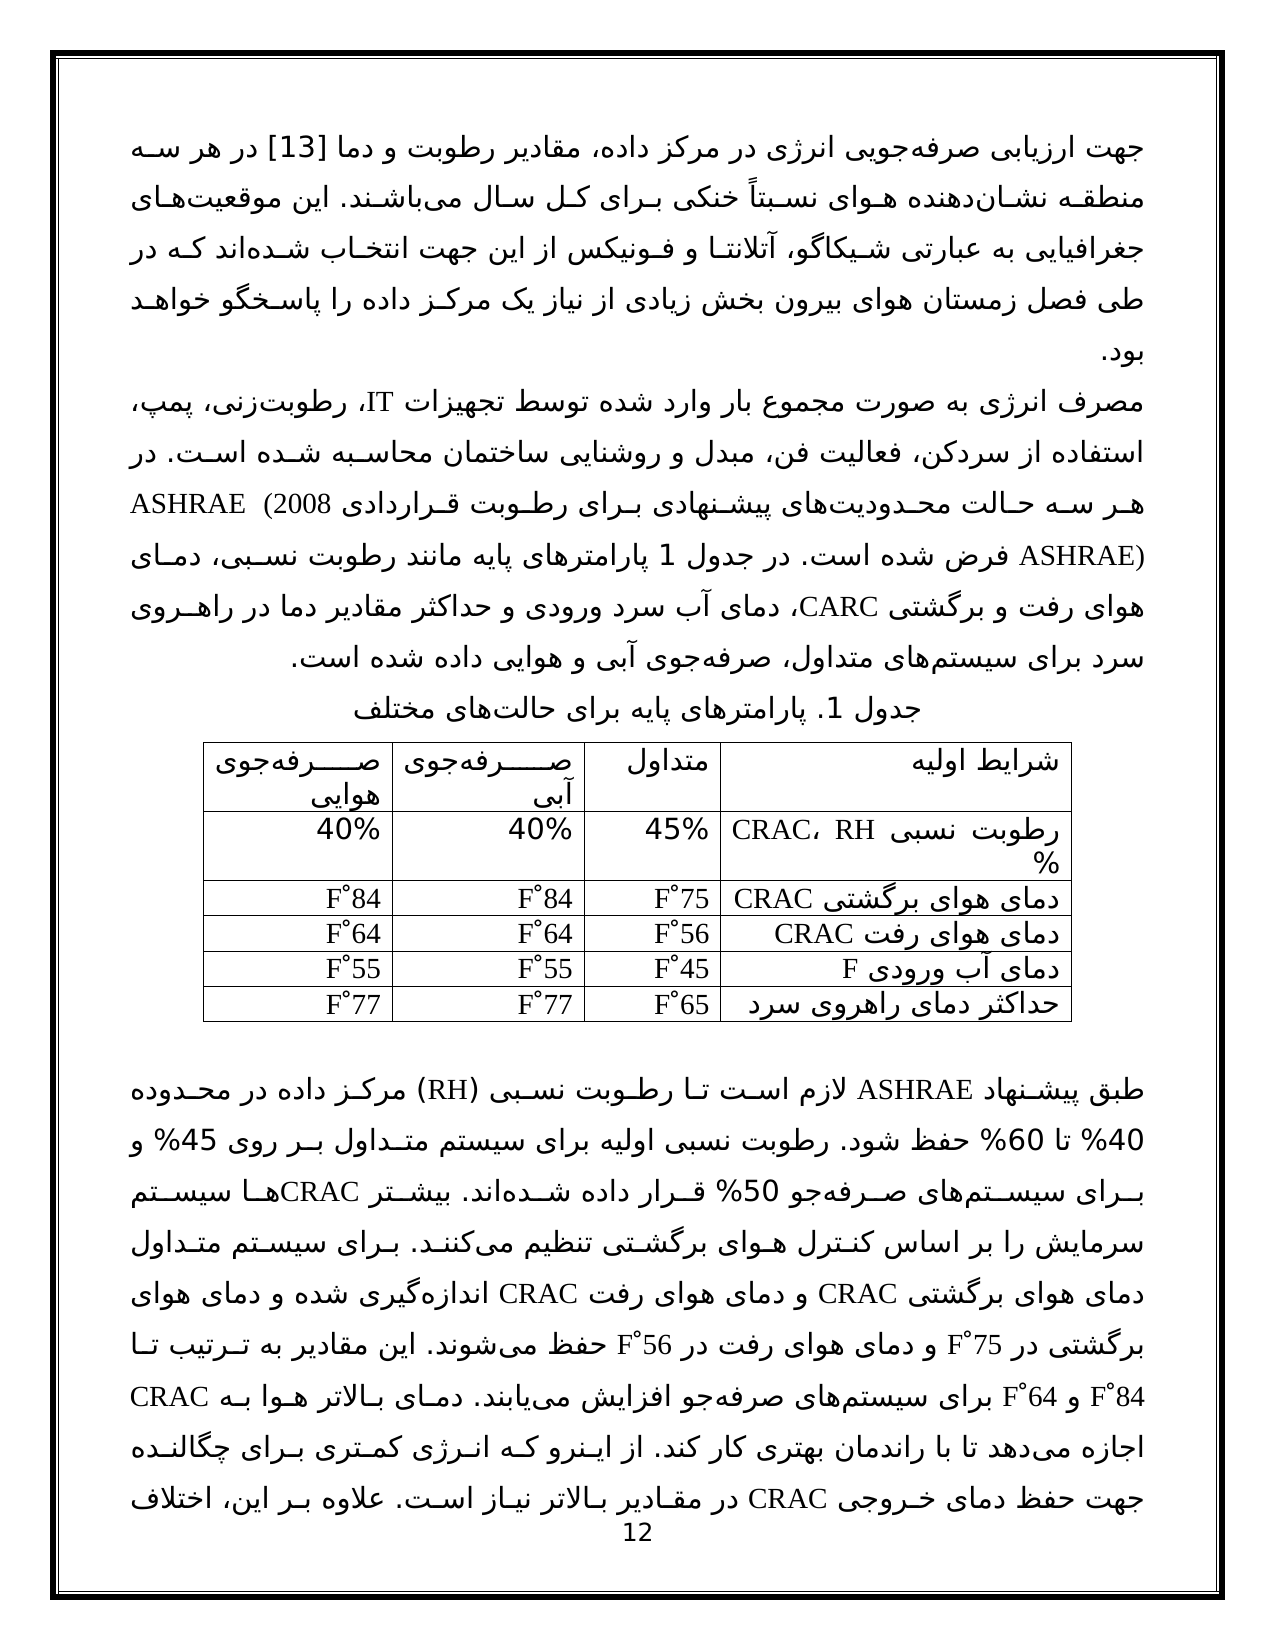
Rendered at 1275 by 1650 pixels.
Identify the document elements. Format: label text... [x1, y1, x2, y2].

table_cell F˚77 [204, 987, 392, 1021]
table_cell F˚75 [585, 881, 720, 915]
table_cell F˚55 [393, 952, 584, 986]
table_cell F˚56 [585, 916, 720, 951]
table_cell حداکثر دمای راهروی سرد [721, 987, 1071, 1021]
table_header صرفه‌جوی هوایی [204, 743, 392, 811]
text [130, 1072, 1145, 1515]
table_cell دمای هوای رفت CRAC [721, 916, 1071, 951]
table_cell F˚45 [585, 952, 720, 986]
table_header صرفه‌جوی آبی [393, 743, 584, 811]
table_cell F˚55 [204, 952, 392, 986]
text جهت ارزیابی صرفه‌جویی انرژی در مرکز داده، مقادیر رطوبت و دما [13] در هر سه منطقه نشان‌دهنده هوای نسبتاً خنکی برای کل سال می‌باشند. این موقعیت‌های جغرافیایی به عبارتی شیکاگو، آتلانتا و فونیکس از این جهت انتخاب شده‌اند که در طی فصل زمستان هوای بیرون بخش زیادی از نیاز یک مرکز داده را پاسخگو خواهد بود. [130, 130, 1145, 368]
table_cell F˚65 [585, 987, 720, 1021]
table_cell F˚84 [204, 881, 392, 915]
table_cell F˚77 [393, 987, 584, 1021]
table_cell 45% [585, 812, 720, 880]
table_cell دمای هوای برگشتی CRAC [721, 881, 1071, 915]
table_cell دمای آب ورودی F [721, 952, 1071, 986]
text جدول 1. پارامترهای پایه برای حالت‌های مختلف [130, 691, 1145, 725]
table_cell F˚64 [204, 916, 392, 951]
table_cell F˚84 [393, 881, 584, 915]
table_cell F˚64 [393, 916, 584, 951]
text مصرف انرژی به صورت مجموع بار وارد شده توسط تجهیزات IT، رطوبت‌زنی، پمپ، استفاده از سردکن، فعالیت فن، مبدل و روشنایی ساختمان محاسبه شده است. در هر سه حالت محدودیت‌های پیشنهادی برای رطوبت قراردادی ASHRAE (2008 ASHRAE) فرض شده است. در جدول 1 پارامترهای پایه مانند رطوبت نسبی، دمای هوای رفت و برگشتی CARC، دمای آب سرد ورودی و حداکثر مقادیر دما در راهروی سرد برای سیستم‌های متداول، صرفه‌جوی آبی و هوایی داده شده است. [130, 384, 1145, 674]
table_header متداول [585, 743, 720, 811]
table_cell 40% [204, 812, 392, 880]
table_header شرایط اولیه [721, 743, 1071, 811]
table_cell 40% [393, 812, 584, 880]
table_cell رطوبت نسبی CRAC، RH% [721, 812, 1071, 880]
